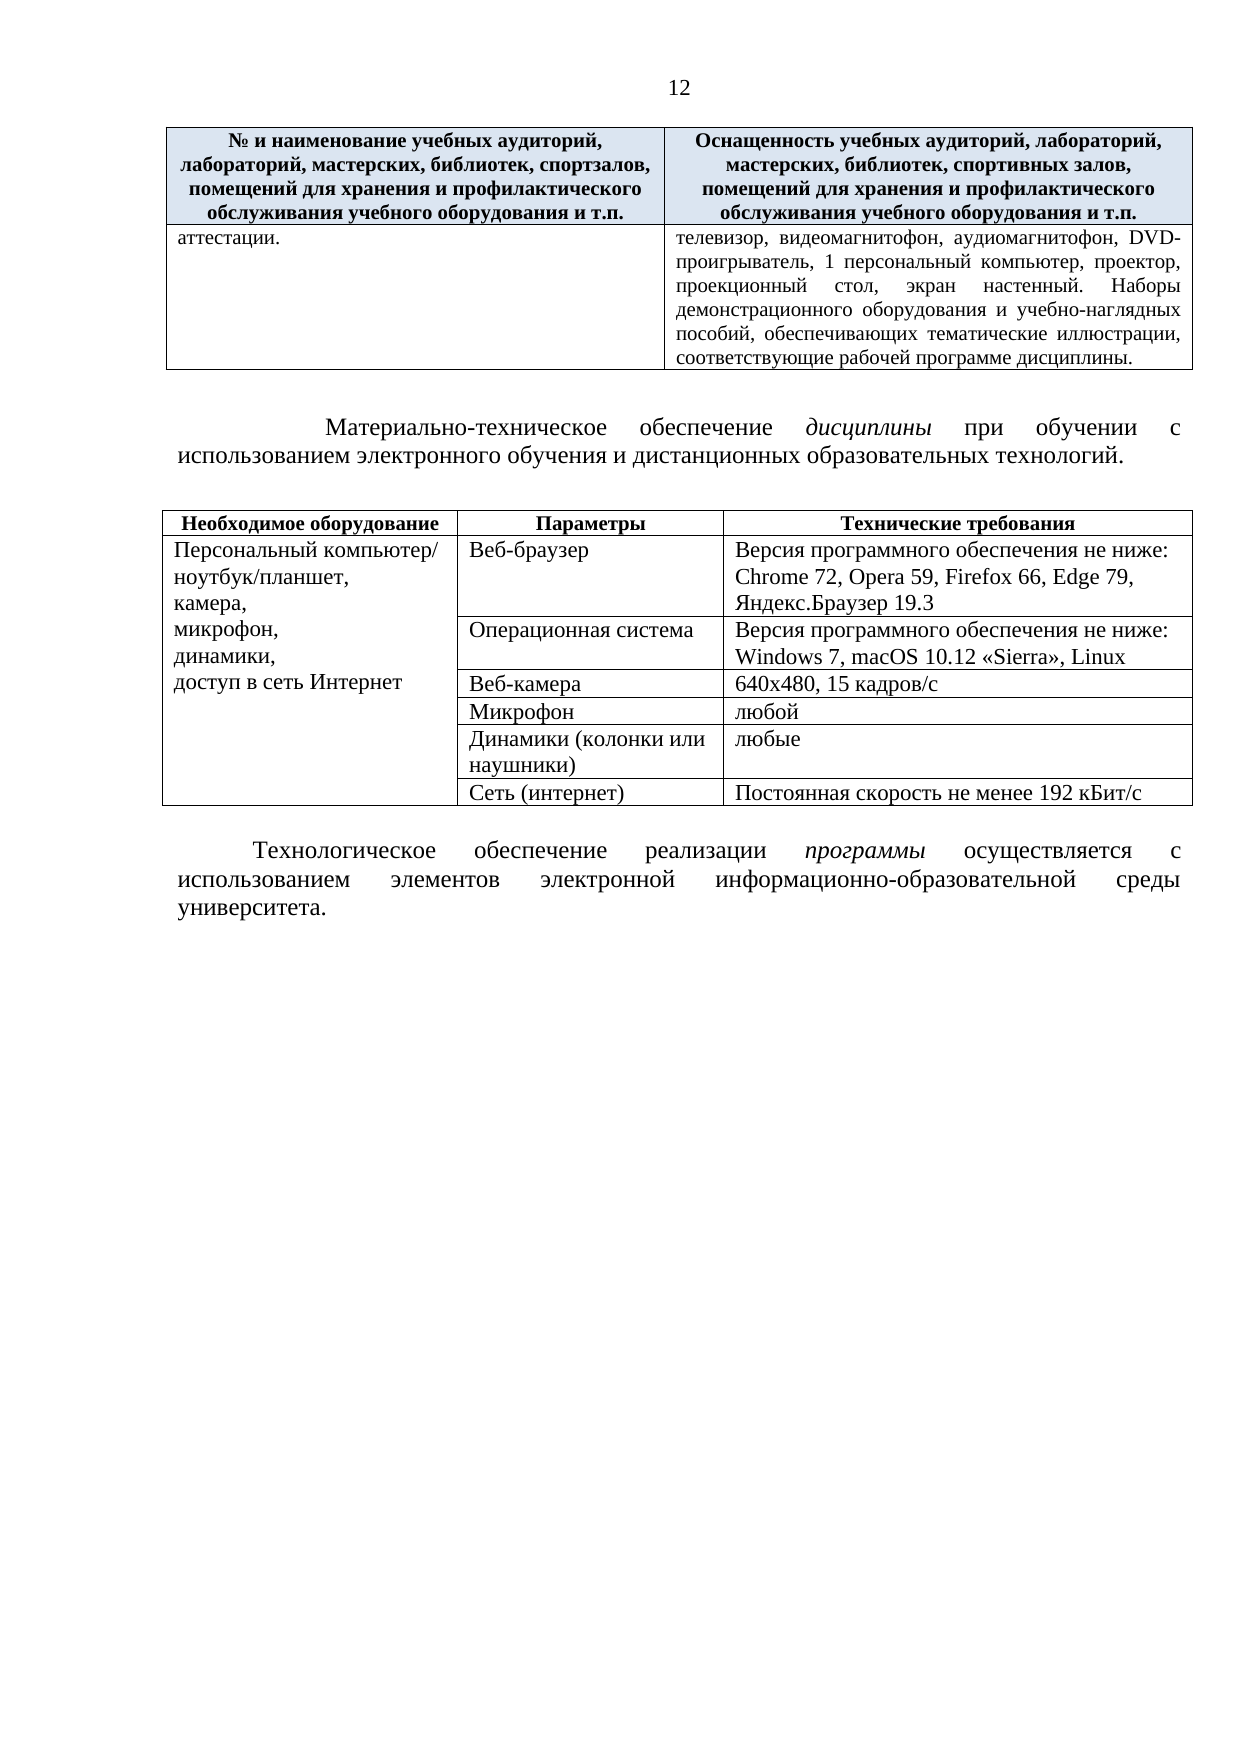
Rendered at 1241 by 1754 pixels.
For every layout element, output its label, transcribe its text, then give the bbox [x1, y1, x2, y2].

list Материально-техническое обеспечение дисциплины при обучении с использованием электронного обучения и дистанционных образовательных технологий. [177, 412, 1181, 469]
table_cell Версия программного обеспечения не ниже: Windows 7, macOS 10.12 «Sierra», Linux [724, 617, 1192, 669]
table_cell Веб-браузер [458, 536, 723, 616]
table_cell Микрофон [458, 698, 723, 724]
table_cell Для проведения занятий лекционного и семинарского типа, групповых и индивидуальных консультаций, текущего контроля и промежуточной аттестации. [167, 225, 664, 369]
table_cell Веб-камера [458, 670, 723, 697]
list Технологическое обеспечение реализации программы осуществляется с использованием элементов электронной информационно-образовательной среды университета. [177, 835, 1181, 921]
table_header Оснащенность учебных аудиторий, лабораторий, мастерских, библиотек, спортивных залов, помещений для хранения и профилактического обслуживания учебного оборудования и т.п. [665, 128, 1192, 224]
table_cell Сеть (интернет) [458, 779, 723, 805]
table_header Параметры [458, 511, 723, 535]
table_cell Операционная система [458, 617, 723, 669]
table_cell Постоянная скорость не менее 192 кБит/с [724, 779, 1192, 805]
table_cell Версия программного обеспечения не ниже: Chrome 72, Opera 59, Firefox 66, Edge 79, Яндекс.Браузер 19.3 [724, 536, 1192, 616]
table_header Технические требования [724, 511, 1192, 535]
table_cell Динамики (колонки или наушники) [458, 725, 723, 778]
table_header Необходимое оборудование [163, 511, 457, 535]
table_cell Персональный компьютер/ ноутбук/планшет, камера, микрофон, динамики, доступ в сеть Интернет [163, 536, 457, 805]
table_header № и наименование учебных аудиторий, лабораторий, мастерских, библиотек, спортзалов, помещений для хранения и профилактического обслуживания учебного оборудования и т.п. [167, 128, 664, 224]
table_cell любой [724, 698, 1192, 724]
table_cell любые [724, 725, 1192, 778]
table_cell 640х480, 15 кадров/с [724, 670, 1192, 697]
